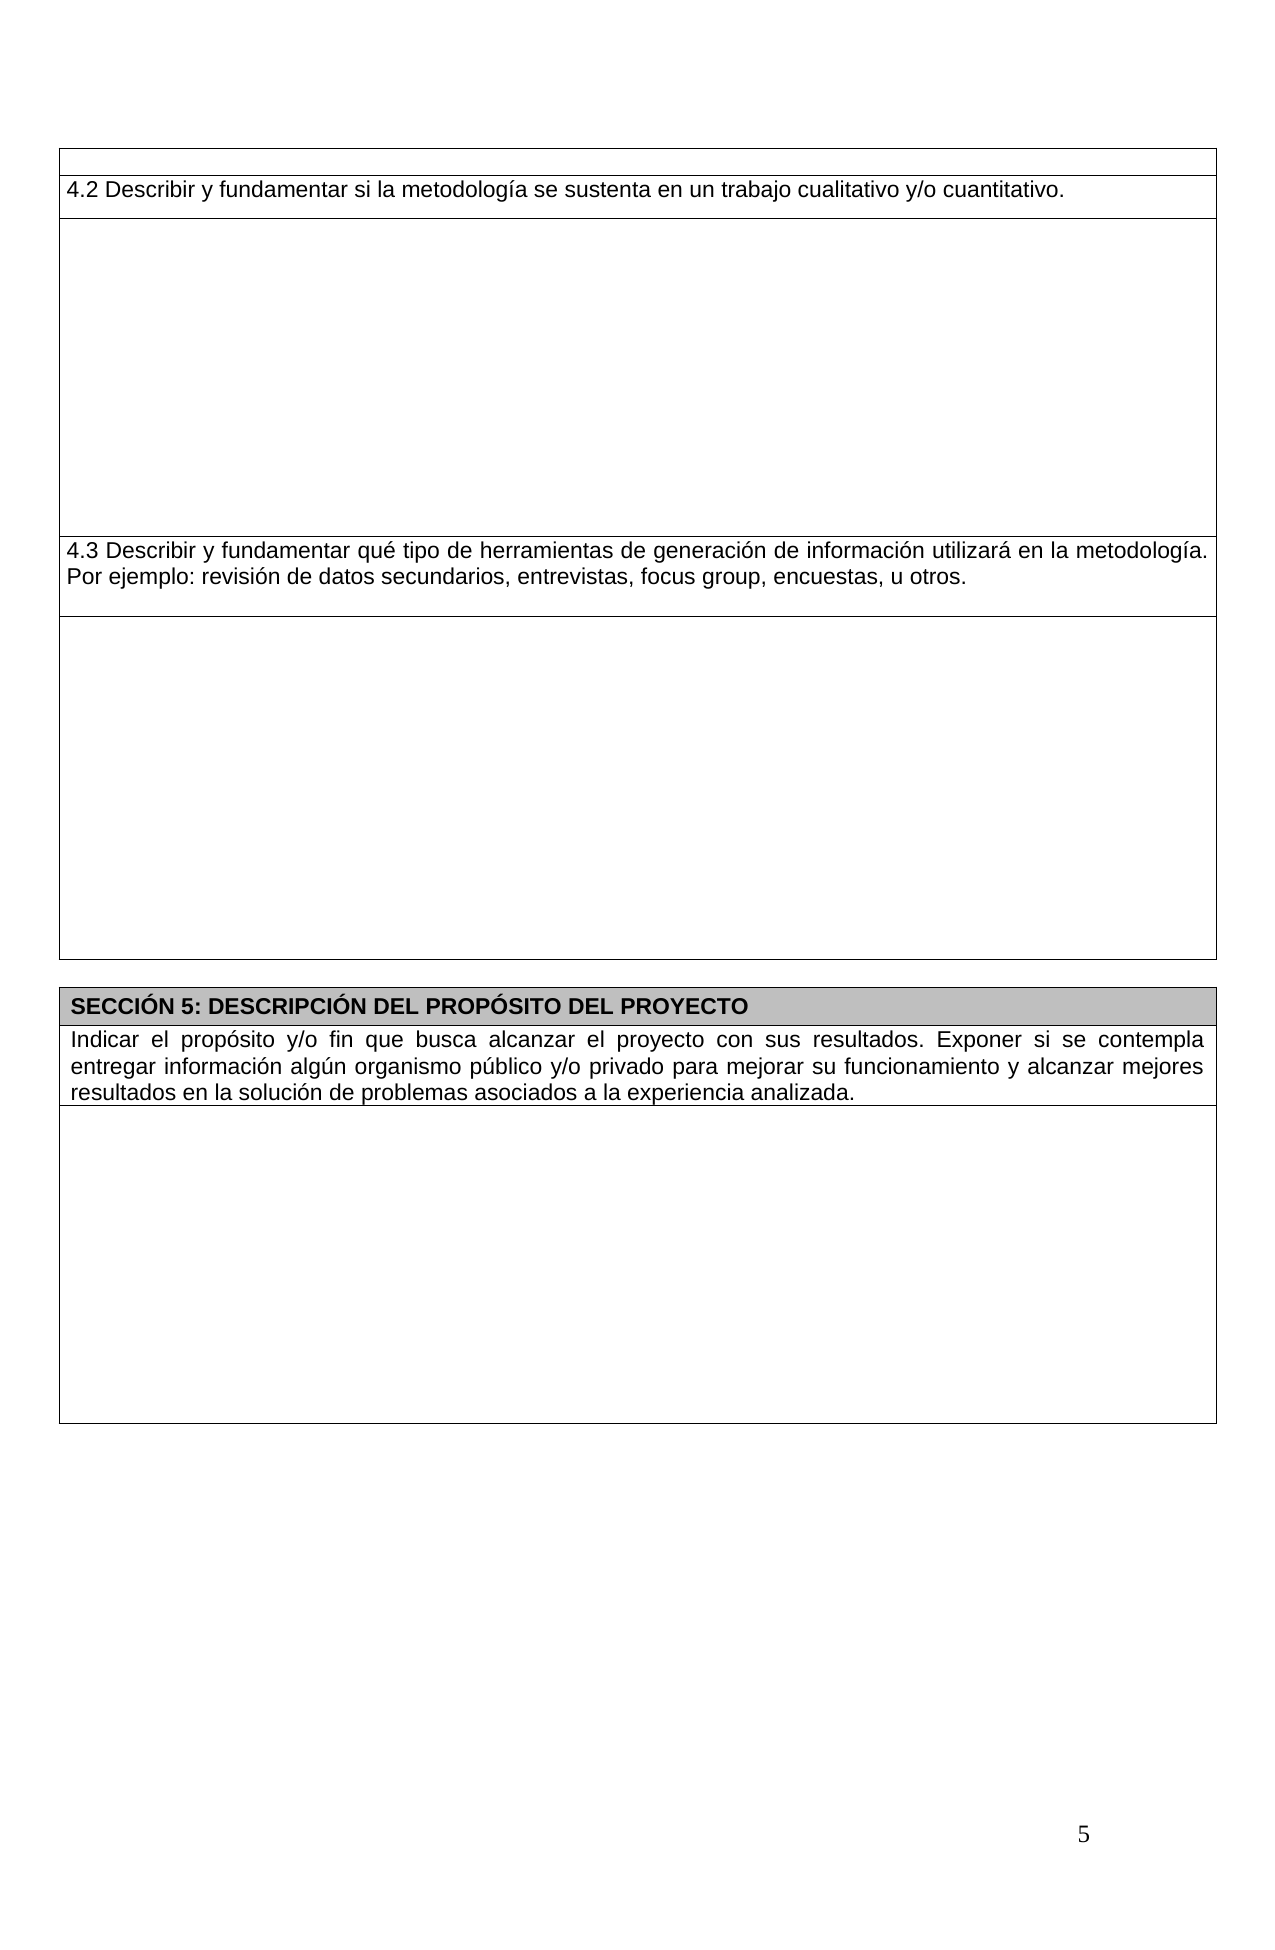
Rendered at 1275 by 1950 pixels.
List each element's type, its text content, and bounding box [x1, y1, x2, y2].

table_header SECCIÓN 5: DESCRIPCIÓN DEL PROPÓSITO DEL PROYECTO [60, 988, 1216, 1025]
table_cell [60, 617, 1216, 959]
table_cell Indicar el propósito y/o fin que busca alcanzar el proyecto con sus resultados. Exponer si se contempla entregar información algún organismo público y/o privado para mejorar su funcionamiento y alcanzar mejores resultados en la solución de problemas asociados a la experiencia analizada. [60, 1026, 1216, 1105]
table_cell 4.3 Describir y fundamentar qué tipo de herramientas de generación de información utilizará en la metodología. Por ejemplo: revisión de datos secundarios, entrevistas, focus group, encuestas, u otros. [60, 537, 1216, 616]
table_cell 4.2 Describir y fundamentar si la metodología se sustenta en un trabajo cualitativo y/o cuantitativo. [60, 176, 1216, 218]
table_cell [60, 219, 1216, 536]
table_cell [60, 149, 1216, 175]
table_cell [60, 1106, 1216, 1423]
